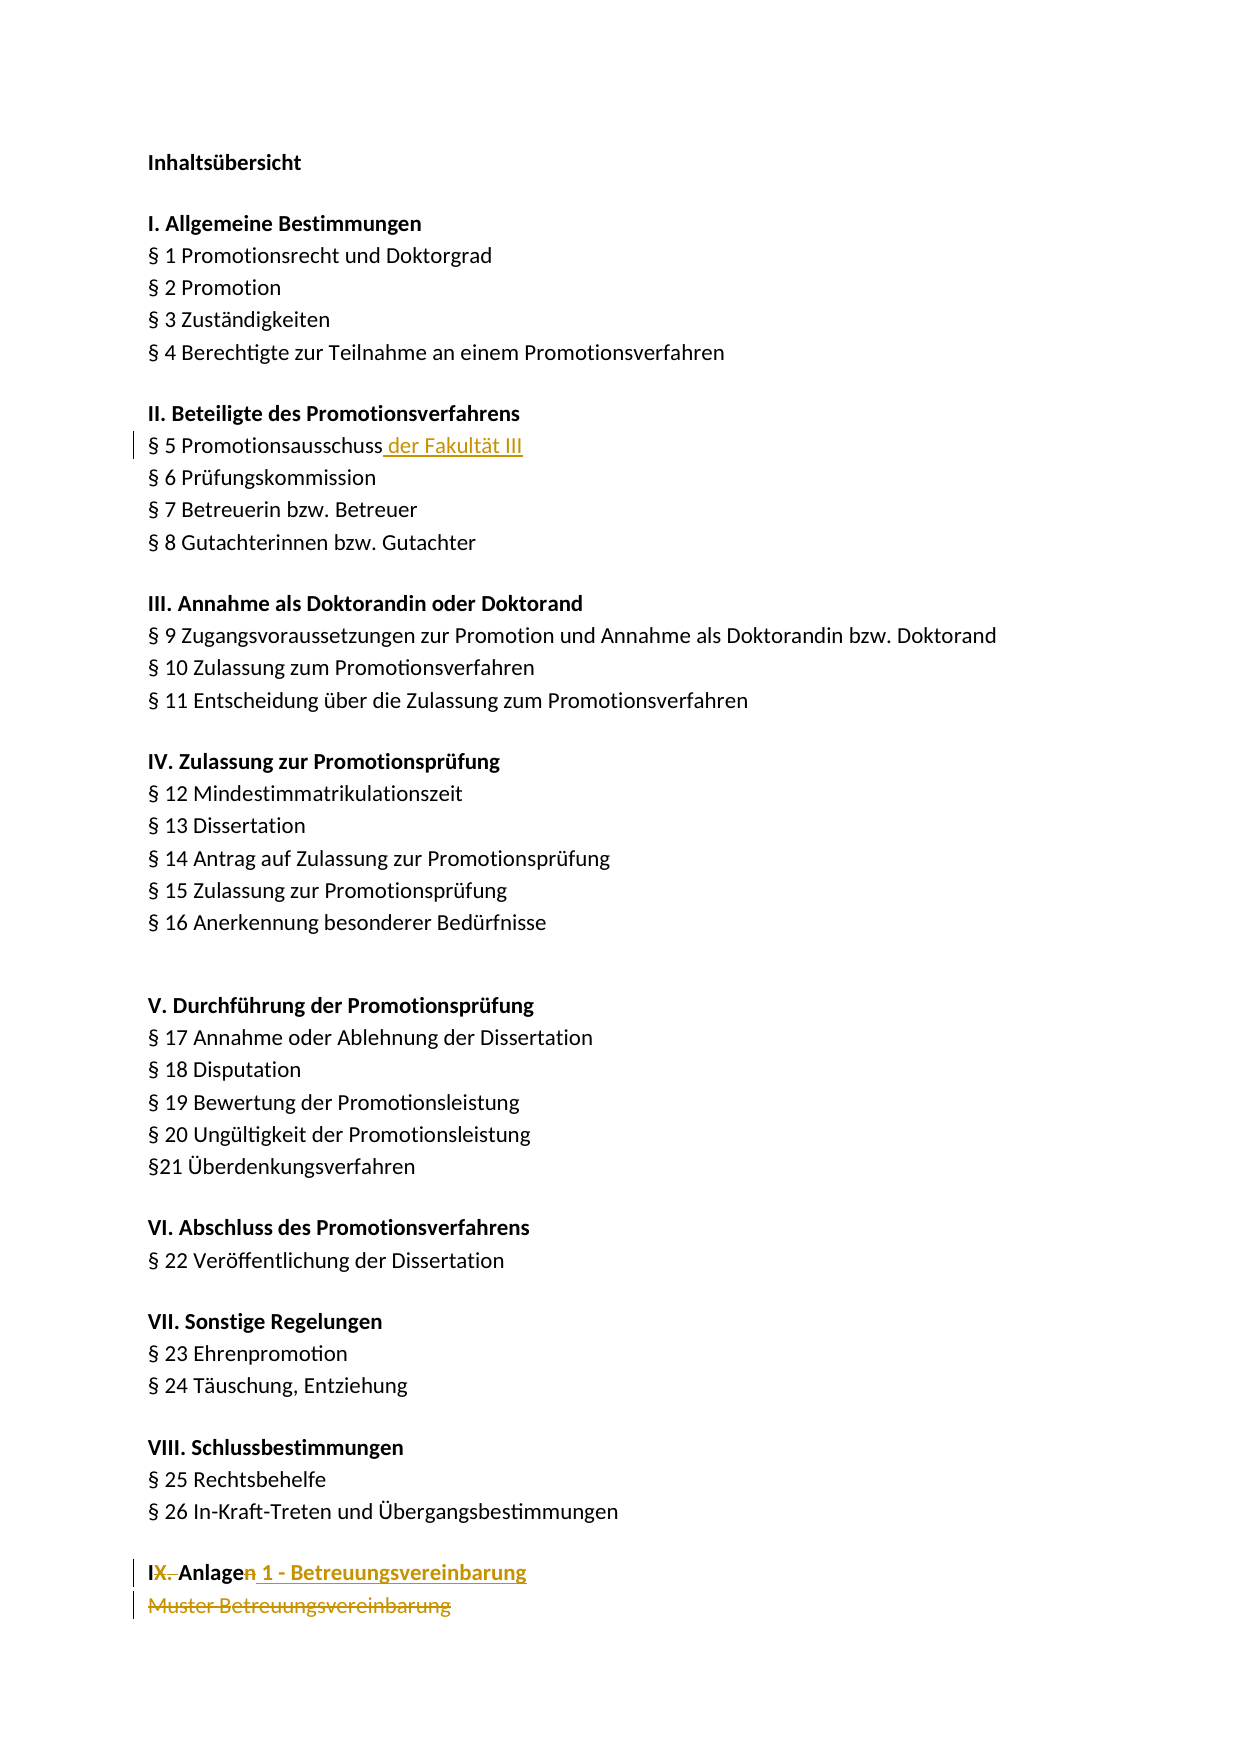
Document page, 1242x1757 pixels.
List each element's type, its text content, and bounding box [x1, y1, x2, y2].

text VI. Abschluss des Promotionsverfahrens [148, 1213, 1094, 1242]
text § 5 Promotionsausschuss [148, 431, 1094, 459]
text III. Annahme als Doktorandin oder Doktorand [148, 589, 1094, 617]
text IV. Zulassung zur Promotionsprüfung [148, 747, 1094, 775]
text § 19 Bewertung der Promotionsleistung [148, 1088, 1094, 1116]
text § 12 Mindestimmatrikulationszeit [148, 779, 1094, 807]
text § 23 Ehrenpromotion [148, 1339, 1094, 1367]
text § 15 Zulassung zur Promotionsprüfung [148, 876, 1094, 904]
text § 4 Berechtigte zur Teilnahme an einem Promotionsverfahren [148, 338, 1094, 366]
text § 26 In-Kraft-Treten und Übergangsbestimmungen [148, 1497, 1094, 1525]
text § 17 Annahme oder Ablehnung der Dissertation [148, 1023, 1094, 1051]
text IAnlage [148, 1558, 1094, 1587]
text § 3 Zuständigkeiten [148, 306, 1094, 333]
text § 11 Entscheidung über die Zulassung zum Promotionsverfahren [148, 686, 1094, 714]
text § 13 Dissertation [148, 811, 1094, 839]
text § 16 Anerkennung besonderer Bedürfnisse [148, 908, 1094, 936]
text §21 Überdenkungsverfahren [148, 1152, 1094, 1180]
text I. Allgemeine Bestimmungen [148, 209, 1094, 237]
text VII. Sonstige Regelungen [148, 1307, 1094, 1335]
text § 2 Promotion [148, 273, 1094, 301]
text § 1 Promotionsrecht und Doktorgrad [148, 241, 1094, 269]
text II. Beteiligte des Promotionsverfahrens [148, 399, 1094, 427]
text § 25 Rechtsbehelfe [148, 1465, 1094, 1493]
text § 18 Disputation [148, 1056, 1094, 1084]
text VIII. Schlussbestimmungen [148, 1433, 1094, 1461]
text § 9 Zugangsvoraussetzungen zur Promotion und Annahme als Doktorandin bzw. Doktorand [148, 621, 1094, 649]
text § 8 Gutachterinnen bzw. Gutachter [148, 528, 1094, 556]
text § 20 Ungültigkeit der Promotionsleistung [148, 1120, 1094, 1148]
text § 7 Betreuerin bzw. Betreuer [148, 496, 1094, 524]
text § 22 Veröffentlichung der Dissertation [148, 1246, 1094, 1274]
text § 6 Prüfungskommission [148, 463, 1094, 491]
text Inhaltsübersicht [148, 148, 1094, 176]
text § 10 Zulassung zum Promotionsverfahren [148, 653, 1094, 682]
text V. Durchführung der Promotionsprüfung [148, 991, 1094, 1019]
text § 24 Täuschung, Entziehung [148, 1371, 1094, 1399]
text § 14 Antrag auf Zulassung zur Promotionsprüfung [148, 844, 1094, 872]
